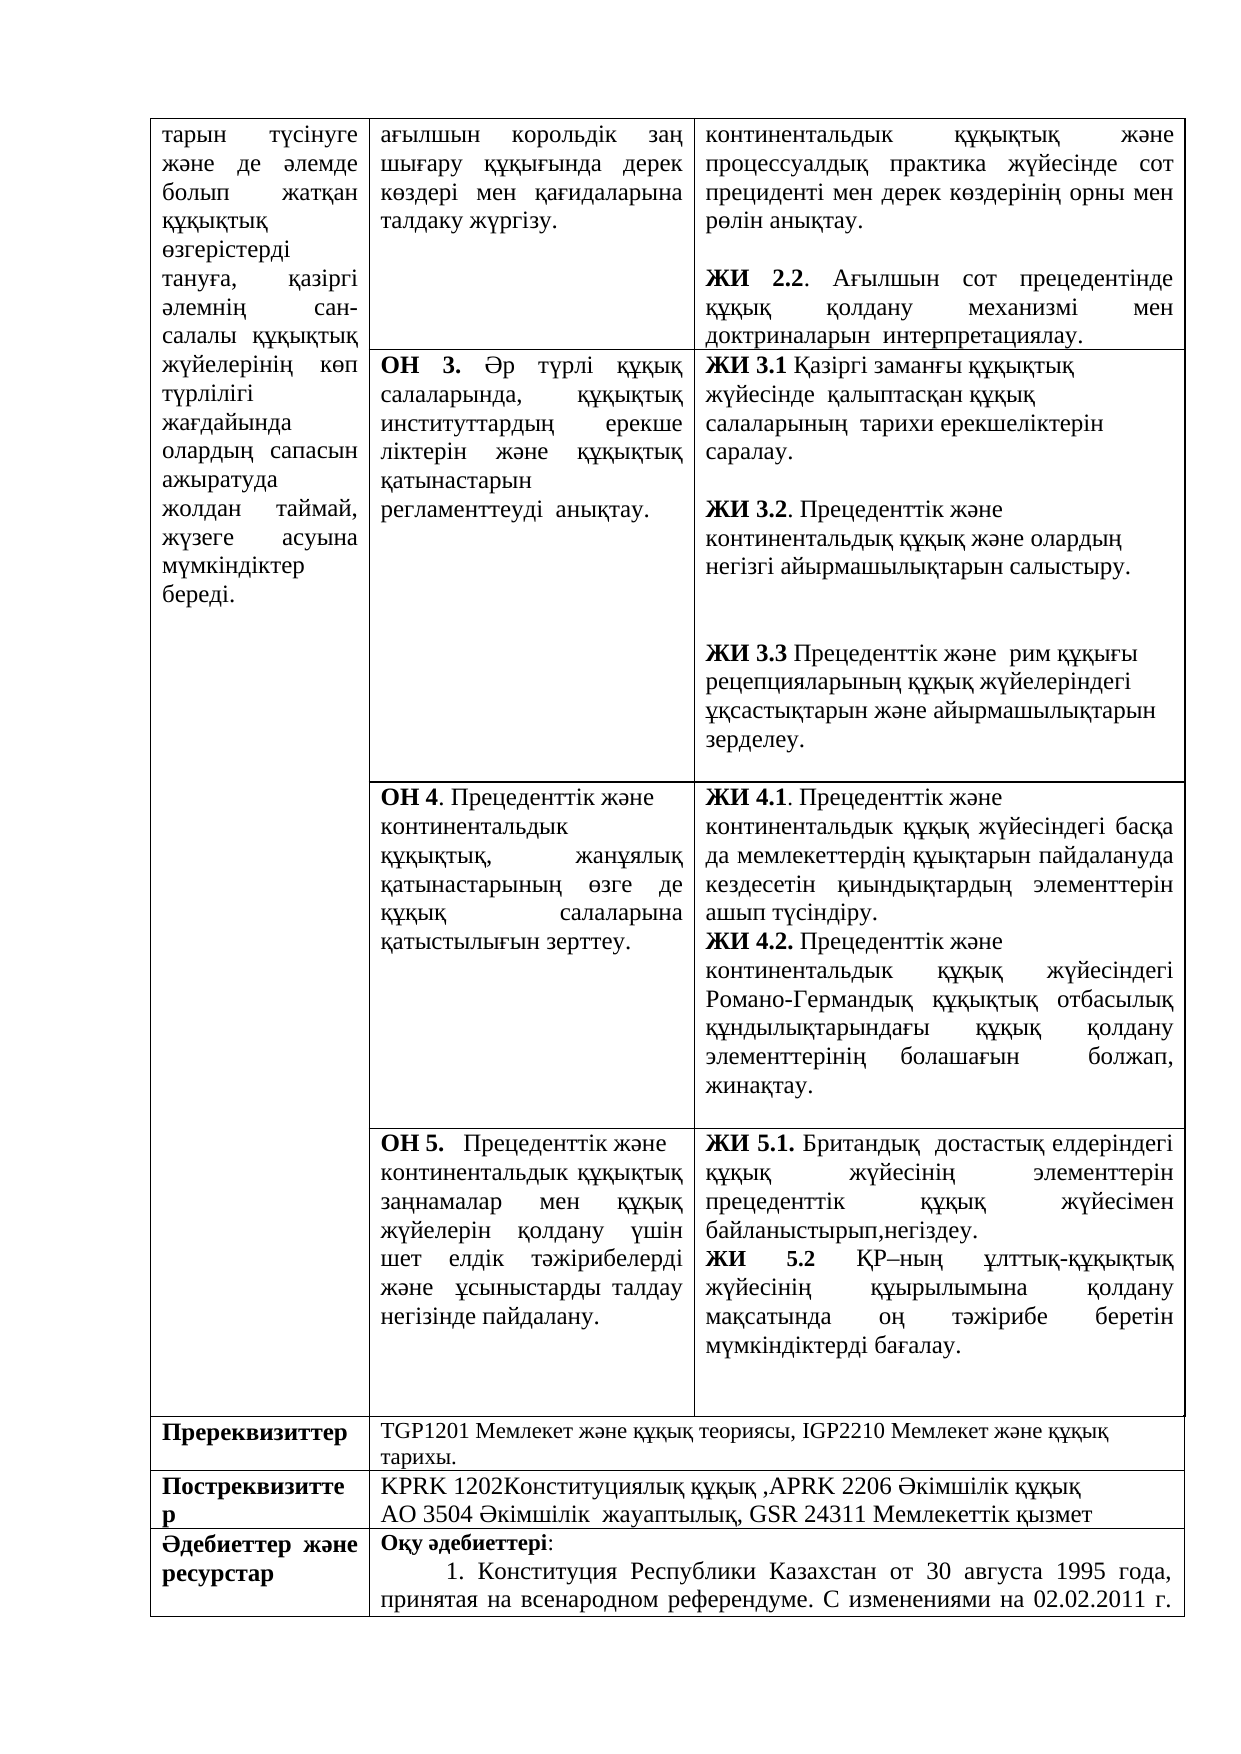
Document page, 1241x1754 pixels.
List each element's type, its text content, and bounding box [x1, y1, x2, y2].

table_cell ОН 5. Прецеденттік және континентальдык құқықтық заңнамалар мен құқық жүйелерін қолдану үшін шет елдік тәжірибелерді және ұсыныстарды талдау негізінде пайдалану. [370, 1129, 694, 1416]
table_cell ОН 4. Прецеденттік және континентальдык құқықтық, жанұялық қатынастарының өзге де құқық салаларына қатыстылығын зерттеу. [370, 783, 694, 1127]
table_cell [151, 1529, 369, 1616]
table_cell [695, 119, 1184, 349]
table_cell ЖИ 4.1. Прецеденттік және континентальдык құқық жүйесіндегі басқа да мемлекеттердің құықтарын пайдалануда кездесетін қиындықтардың элементтерін ашып түсіндіру. ЖИ 4.2. Прецеденттік және континентальдык құқық жүйесіндегі Романо-Германдық құқықтық отбасылық құндылықтарындағы құқық қолдану элементтерінің болашағын болжап, жинақтау. [695, 783, 1184, 1127]
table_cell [370, 1529, 1184, 1616]
table_cell Постреквизиттер [151, 1471, 369, 1528]
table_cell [370, 119, 694, 349]
table_cell KPRK 1202Конституциялық құқық ,APRK 2206 Әкімшілік құқық AO 3504 Әкімшілік жауаптылық, GSR 24311 Мемлекеттік қызмет [370, 1471, 1184, 1528]
table_cell ЖИ 5.1. Британдық достастық елдеріндегі құқық жүйесінің элементтерін прецеденттік құқық жүйесімен байланыстырып,негіздеу. ЖИ 5.2 ҚР–ның ұлттық-құқықтық жүйесінің құырылымына қолдану мақсатында оң тәжірибе беретін мүмкіндіктерді бағалау. [695, 1129, 1184, 1416]
table_cell ЖИ 3.1 Қазіргі заманғы құқықтық жүйесінде қалыптасқан құқық салаларының тарихи ерекшеліктерін саралау. ЖИ 3.2. Прецеденттік және континентальдық құқық және олардың негізгі айырмашылықтарын салыстыру. ЖИ 3.3 Прецеденттік және рим құқығы рецепцияларының құқық жүйелеріндегі ұқсастықтарын және айырмашылықтарын зерделеу. [695, 350, 1184, 781]
table_cell ОН 3. Әр түрлі құқық салаларында, құқықтық институттардың ерекше ліктерін және құқықтық қатынастарын регламенттеуді анықтау. [370, 350, 694, 781]
table_cell TGP1201 Мемлекет және құқық теориясы, IGP2210 Мемлекет және құқық тарихы. [370, 1417, 1184, 1470]
table_cell Пререквизиттер [151, 1417, 369, 1470]
